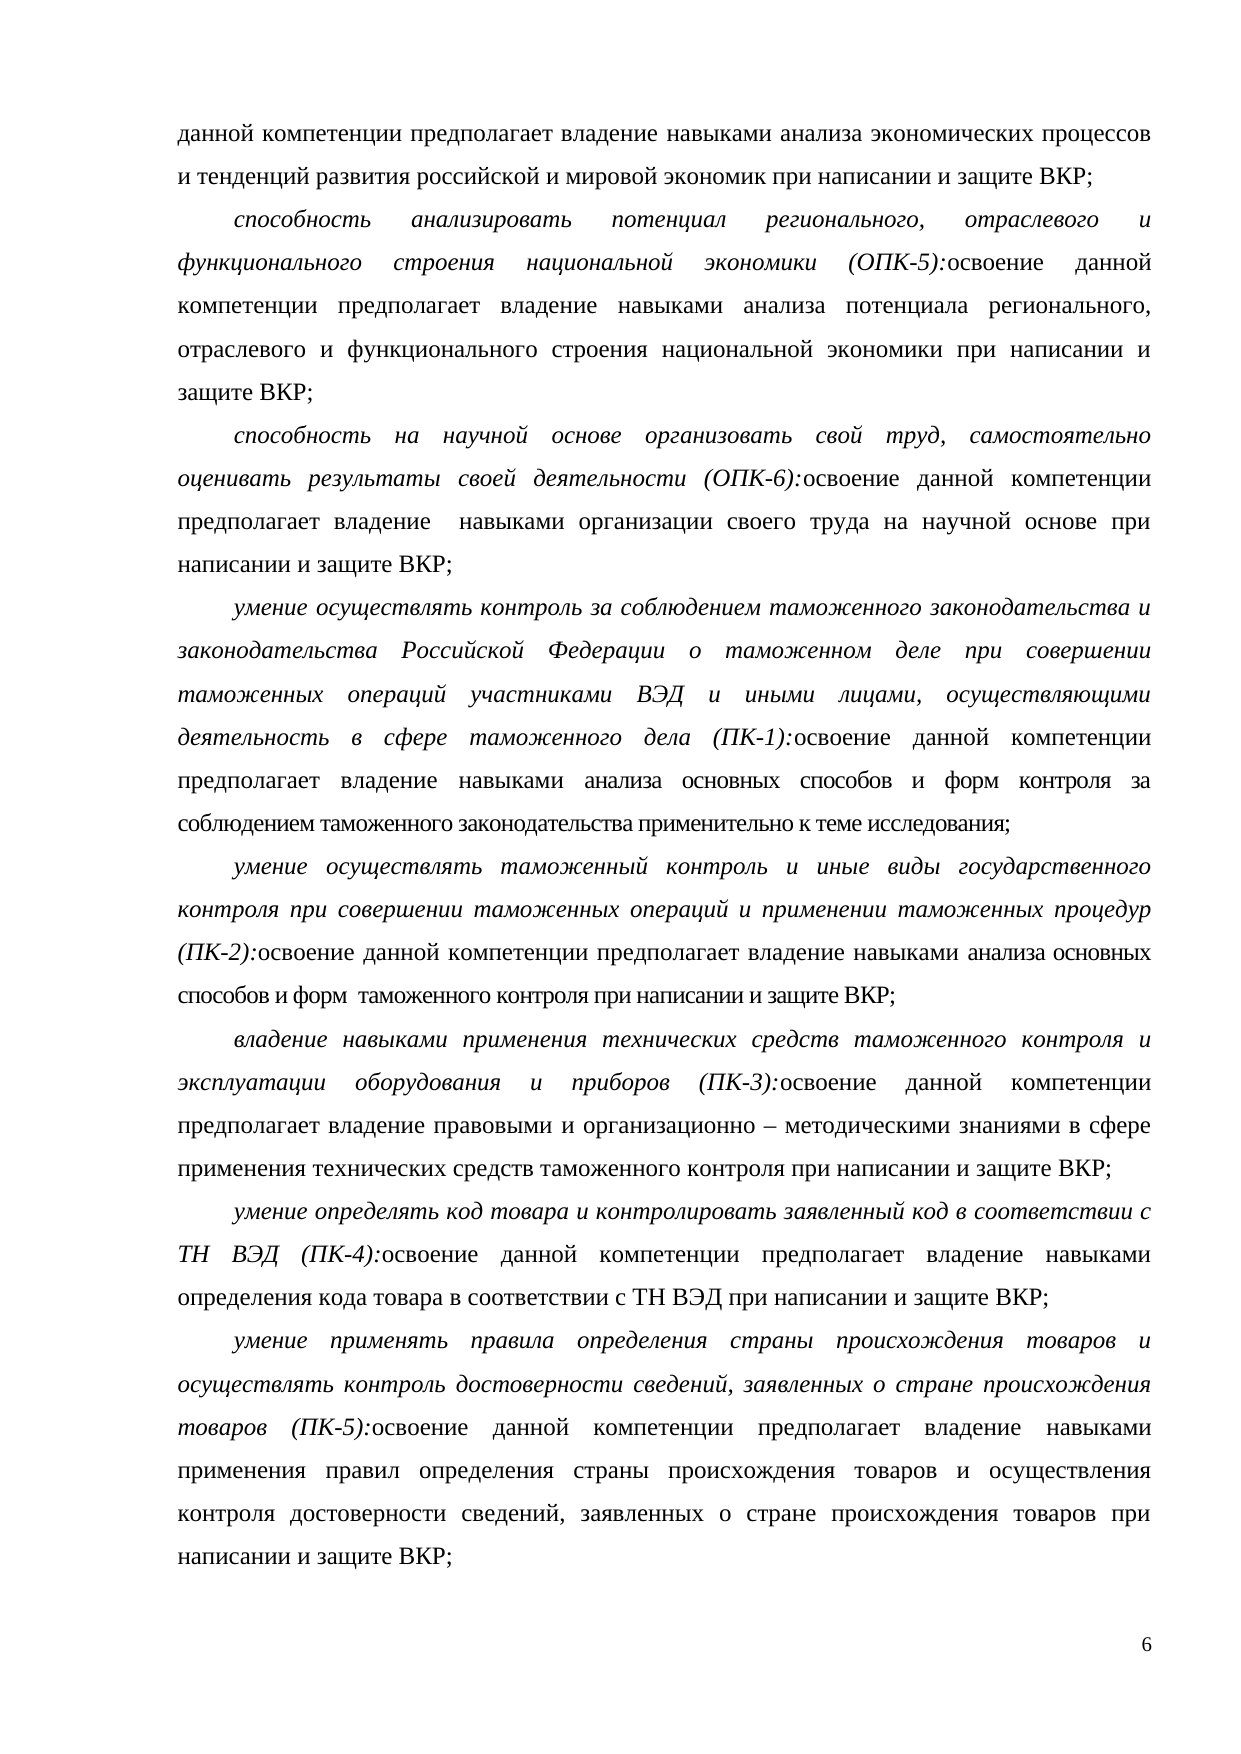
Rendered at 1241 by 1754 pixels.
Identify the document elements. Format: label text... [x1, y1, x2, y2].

text умение осуществлять контроль за соблюдением таможенного законодательства и законодательства Российской Федерации о таможенном деле при совершении таможенных операций участниками ВЭД и иными лицами, осуществляющими деятельность в сфере таможенного дела (ПК-1):освоение данной компетенции предполагает владение навыками анализа основных способов и форм контроля за соблюдением таможенного законодательства применительно к теме исследования; [177, 592, 1152, 837]
text умение применять правила определения страны происхождения товаров и осуществлять контроль достоверности сведений, заявленных о стране происхождения товаров (ПК-5):освоение данной компетенции предполагает владение навыками применения правил определения страны происхождения товаров и осуществления контроля достоверности сведений, заявленных о стране происхождения товаров при написании и защите ВКР; [177, 1326, 1152, 1570]
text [177, 118, 1152, 190]
text способность на научной основе организовать свой труд, самостоятельно оценивать результаты своей деятельности (ОПК-6):освоение данной компетенции предполагает владение навыками организации своего труда на научной основе при написании и защите ВКР; [177, 420, 1152, 578]
text способность анализировать потенциал регионального, отраслевого и функционального строения национальной экономики (ОПК-5):освоение данной компетенции предполагает владение навыками анализа потенциала регионального, отраслевого и функционального строения национальной экономики при написании и защите ВКР; [177, 204, 1152, 406]
text умение осуществлять таможенный контроль и иные виды государственного контроля при совершении таможенных операций и применении таможенных процедур (ПК-2):освоение данной компетенции предполагает владение навыками анализа основных способов и форм таможенного контроля при написании и защите ВКР; [177, 851, 1152, 1009]
text владение навыками применения технических средств таможенного контроля и эксплуатации оборудования и приборов (ПК-3):освоение данной компетенции предполагает владение правовыми и организационно – методическими знаниями в сфере применения технических средств таможенного контроля при написании и защите ВКР; [177, 1024, 1152, 1182]
text умение определять код товара и контролировать заявленный код в соответствии с ТН ВЭД (ПК-4):освоение данной компетенции предполагает владение навыками определения кода товара в соответствии с ТН ВЭД при написании и защите ВКР; [177, 1196, 1152, 1311]
